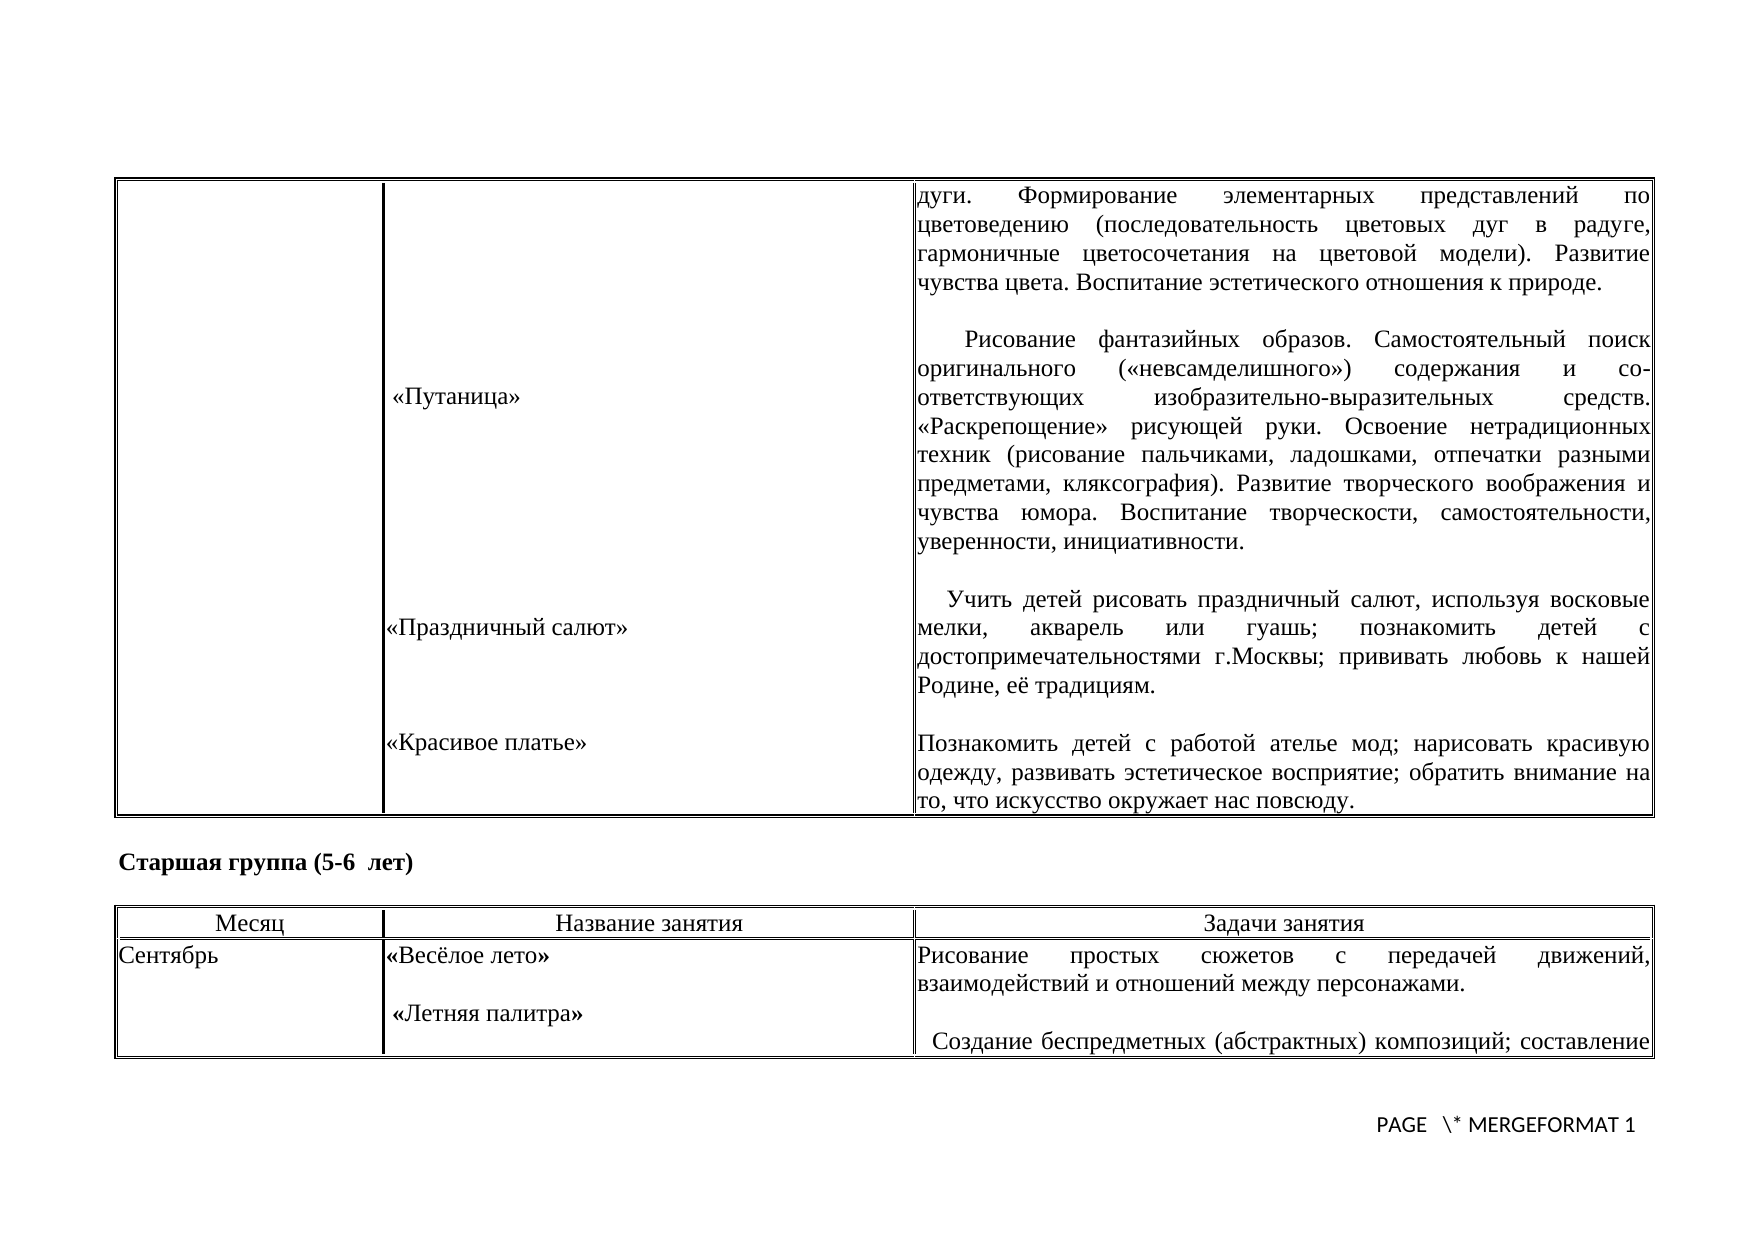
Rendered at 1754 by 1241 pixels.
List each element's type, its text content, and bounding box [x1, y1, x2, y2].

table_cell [383, 181, 915, 814]
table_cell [915, 936, 1652, 1056]
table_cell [383, 940, 915, 1056]
table_cell Сентябрь [118, 936, 383, 1056]
table_header Месяц [118, 908, 383, 936]
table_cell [915, 181, 1652, 814]
table_header Название занятия [383, 908, 915, 936]
text Старшая группа (5-6 лет) [118, 847, 1636, 875]
table_header Задачи занятия [915, 908, 1652, 936]
table_cell Май [118, 181, 383, 814]
